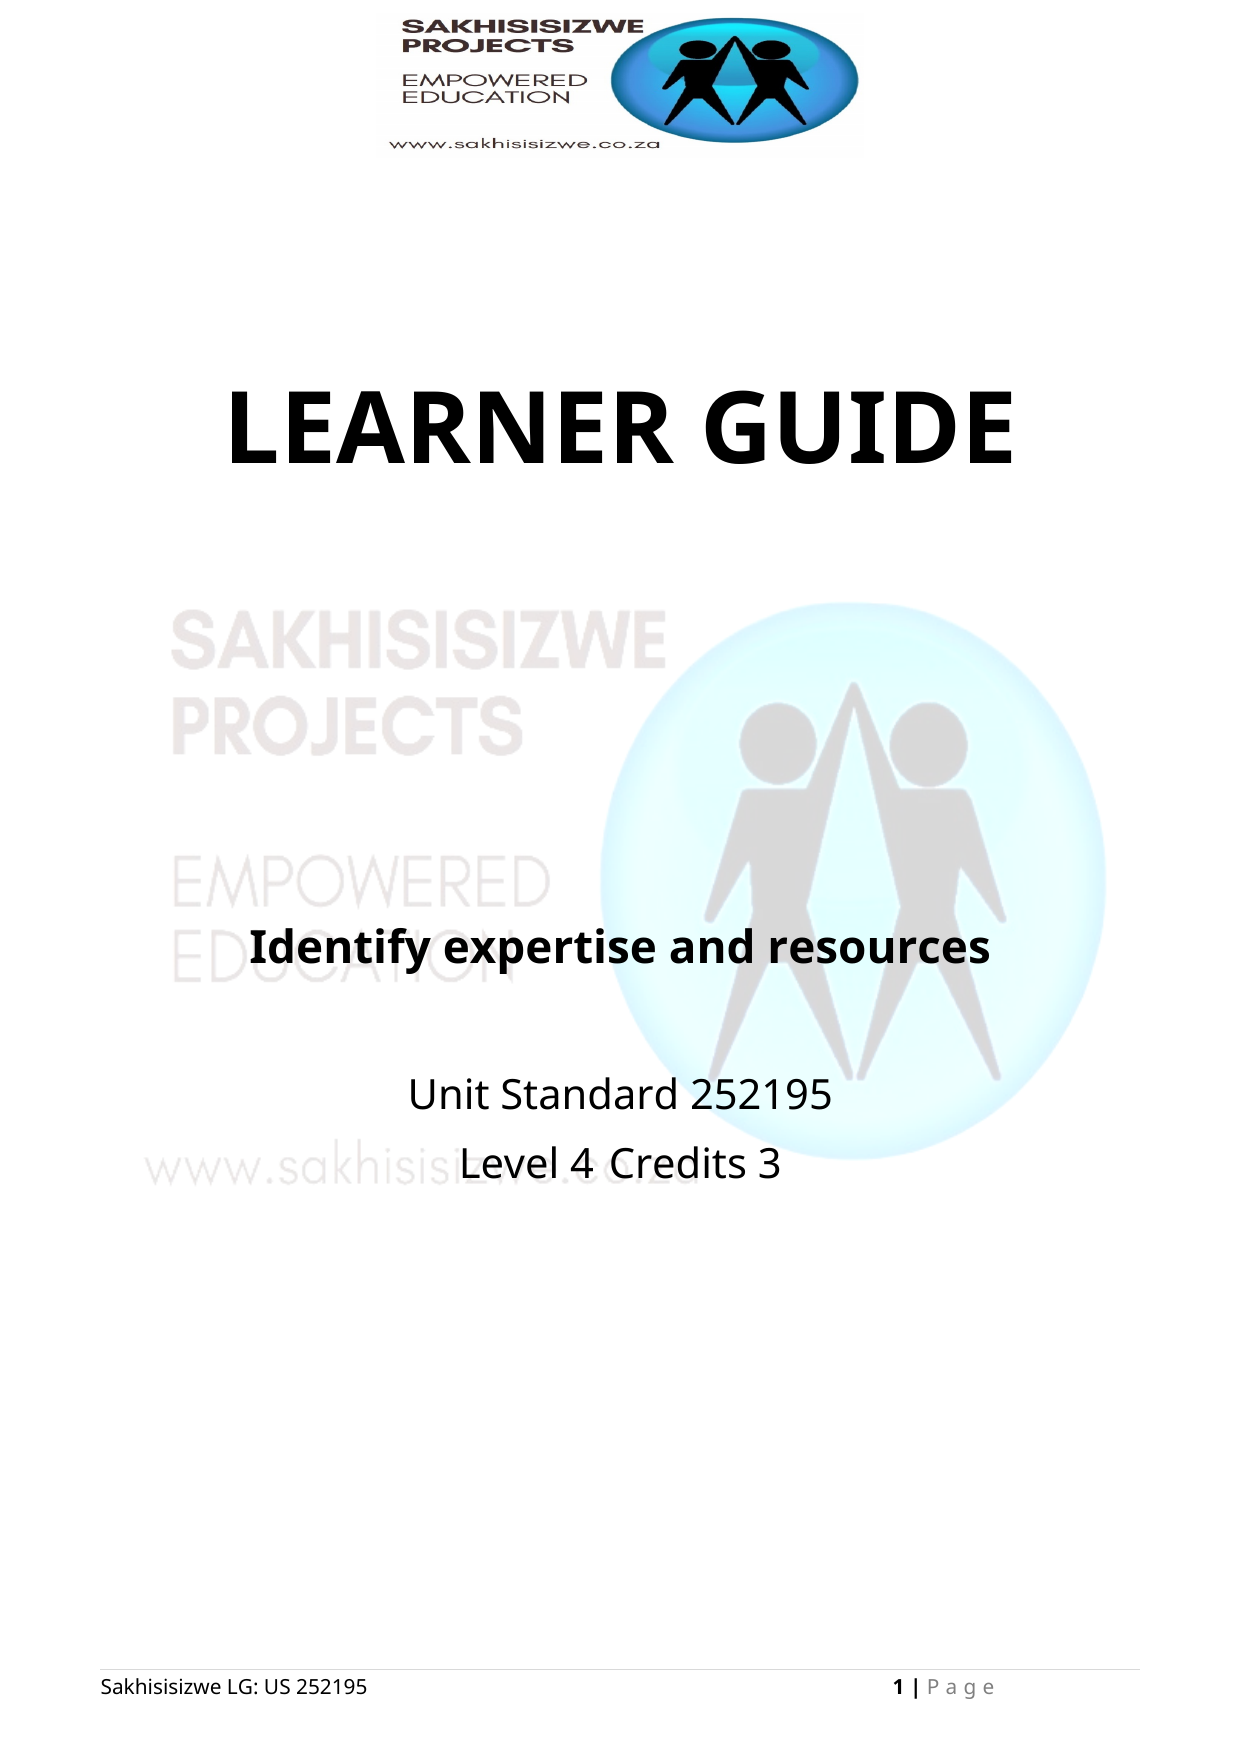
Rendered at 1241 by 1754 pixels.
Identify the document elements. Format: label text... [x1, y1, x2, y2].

text LEARNER GUIDE [100, 357, 1140, 493]
text Identify expertise and resources [100, 915, 1140, 977]
text Unit Standard 252195 [100, 1064, 1140, 1121]
picture [376, 12, 864, 158]
text Level 4 Credits 3 [100, 1134, 1140, 1191]
